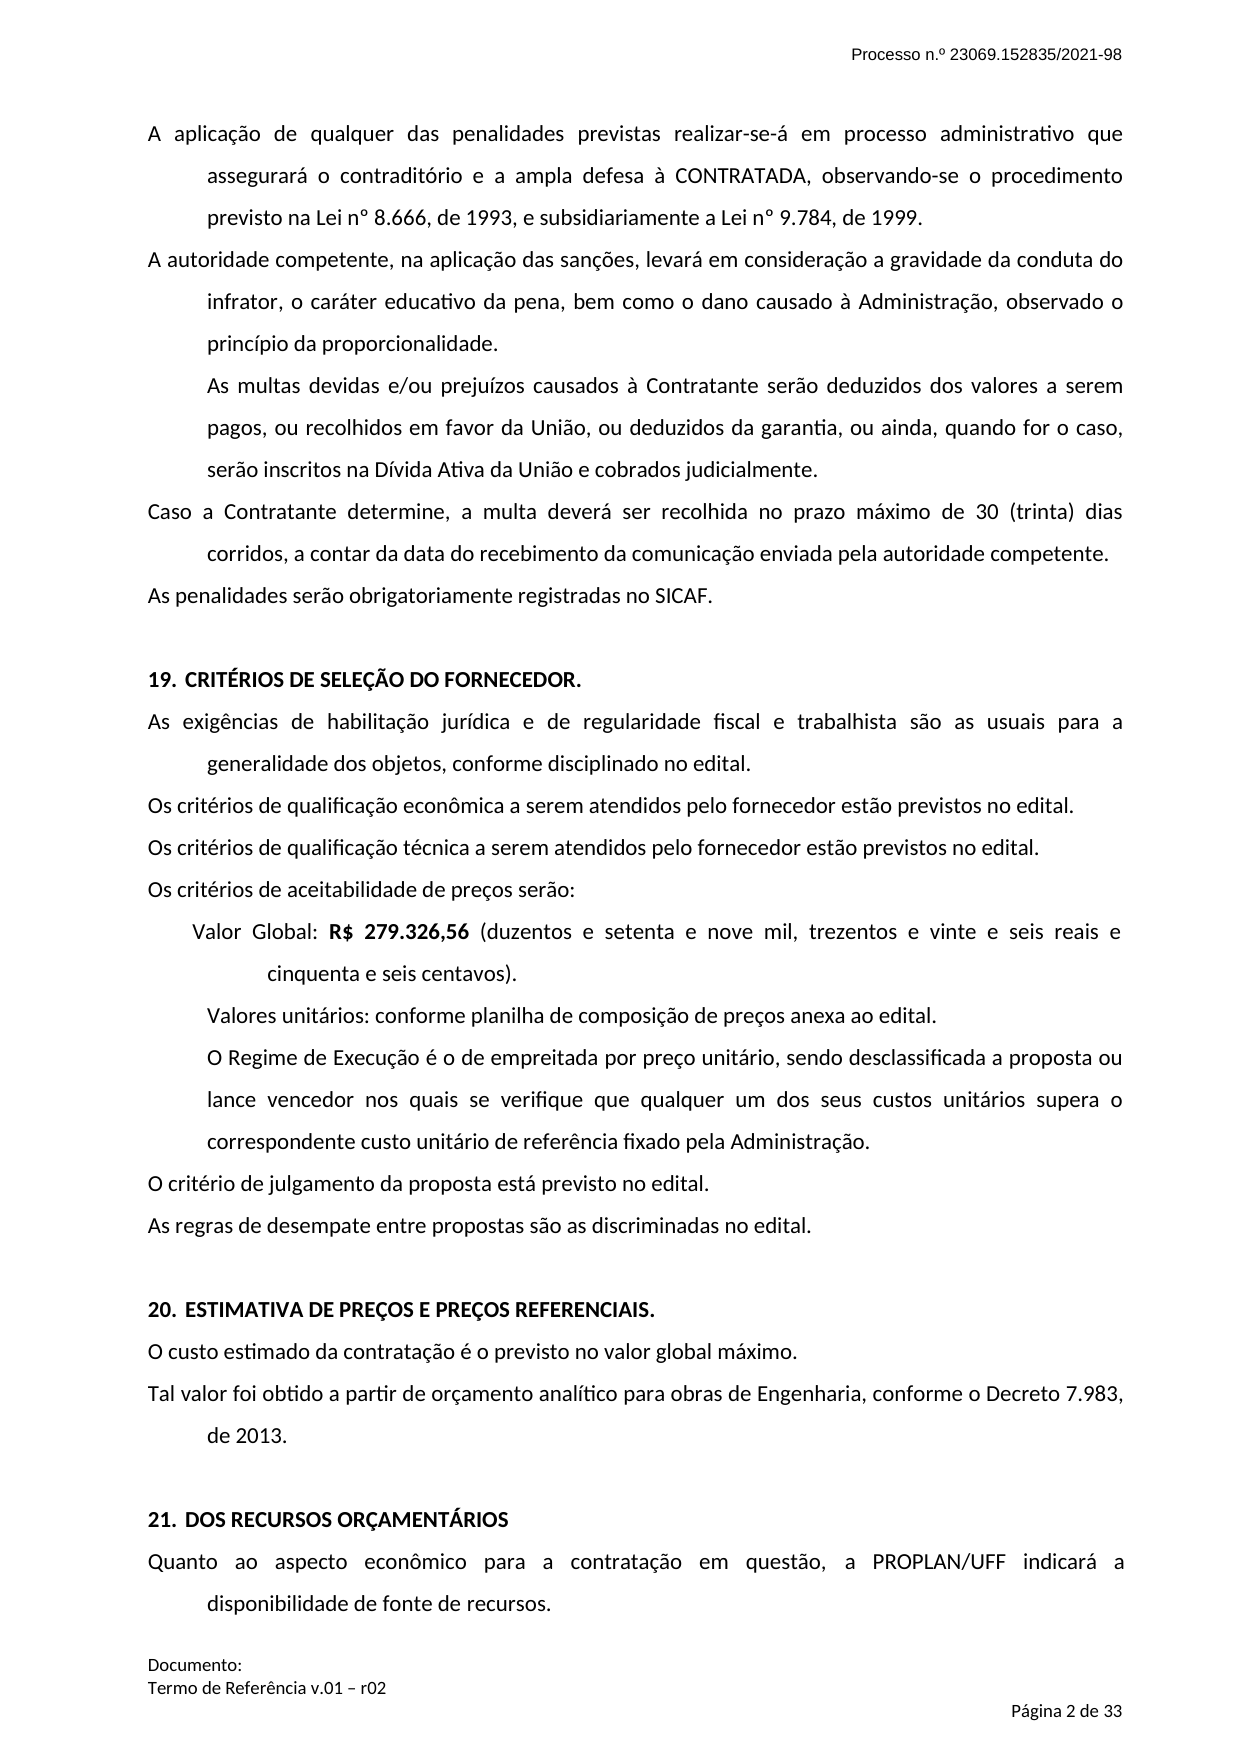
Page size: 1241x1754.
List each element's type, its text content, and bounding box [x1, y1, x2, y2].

subtitle DOS RECURSOS ORÇAMENTÁRIOS [148, 1505, 1122, 1533]
list Tal valor foi obtido a partir de orçamento analítico para obras de Engenharia, conforme o Decreto 7.983, de 2013. [148, 1379, 1125, 1449]
list Quanto ao aspecto econômico para a contratação em questão, [148, 1547, 1125, 1617]
list Valores unitários: conforme planilha de composição de preços anexa ao edital. [207, 1001, 1125, 1029]
subtitle CRITÉRIOS DE SELEÇÃO DO FORNECEDOR. [148, 665, 1122, 693]
list Caso a Contratante determine, a multa deverá ser recolhida no prazo máximo de 30 (trinta) dias corridos, a contar da data do recebimento da comunicação enviada pela autoridade competente. [148, 497, 1125, 567]
list O custo estimado da contratação é o previsto no valor global máximo. [148, 1337, 1125, 1365]
list As penalidades serão obrigatoriamente registradas no SICAF. [148, 581, 1125, 609]
list Os critérios de qualificação econômica a serem atendidos pelo fornecedor estão previstos no edital. [148, 791, 1125, 819]
list As multas devidas e/ou prejuízos causados à Contratante serão deduzidos dos valores a serem pagos, ou recolhidos em favor da União, ou deduzidos da garantia, ou ainda, quando for o caso, serão inscritos na Dívida Ativa da União e cobrados judicialmente. [207, 371, 1125, 483]
list O Regime de Execução é o de empreitada por preço unitário, sendo desclassificada a proposta ou lance vencedor nos quais se verifique que qualquer um dos seus custos unitários supera o correspondente custo unitário de referência fixado pela Administração. [207, 1043, 1125, 1155]
list As regras de desempate entre propostas são as discriminadas no edital. [148, 1211, 1125, 1239]
list Os critérios de qualificação técnica a serem atendidos pelo fornecedor estão previstos no edital. [148, 833, 1125, 861]
list A autoridade competente, na aplicação das sanções, levará em consideração a gravidade da conduta do infrator, o caráter educativo da pena, bem como o dano causado à Administração, observado o princípio da proporcionalidade. [148, 246, 1125, 357]
list O critério de julgamento da proposta está previsto no edital. [148, 1169, 1125, 1197]
list A aplicação de qualquer das penalidades previstas realizar-se-á em processo administrativo que assegurará o contraditório e a ampla defesa à CONTRATADA, observando-se o procedimento previsto na Lei nº 8.666, de 1993, e subsidiariamente a Lei nº 9.784, de 1999. [148, 119, 1125, 232]
list As exigências de habilitação jurídica e de regularidade fiscal e trabalhista são as usuais para a generalidade dos objetos, conforme disciplinado no edital. [148, 707, 1125, 777]
list Valor Global: R$ 279.326,56 (duzentos e setenta e nove mil, trezentos e vinte e seis reais e cinquenta e seis centavos). [192, 917, 1122, 987]
list Os critérios de aceitabilidade de preços serão: [148, 875, 1125, 903]
subtitle ESTIMATIVA DE PREÇOS E PREÇOS REFERENCIAIS. [148, 1295, 1122, 1323]
